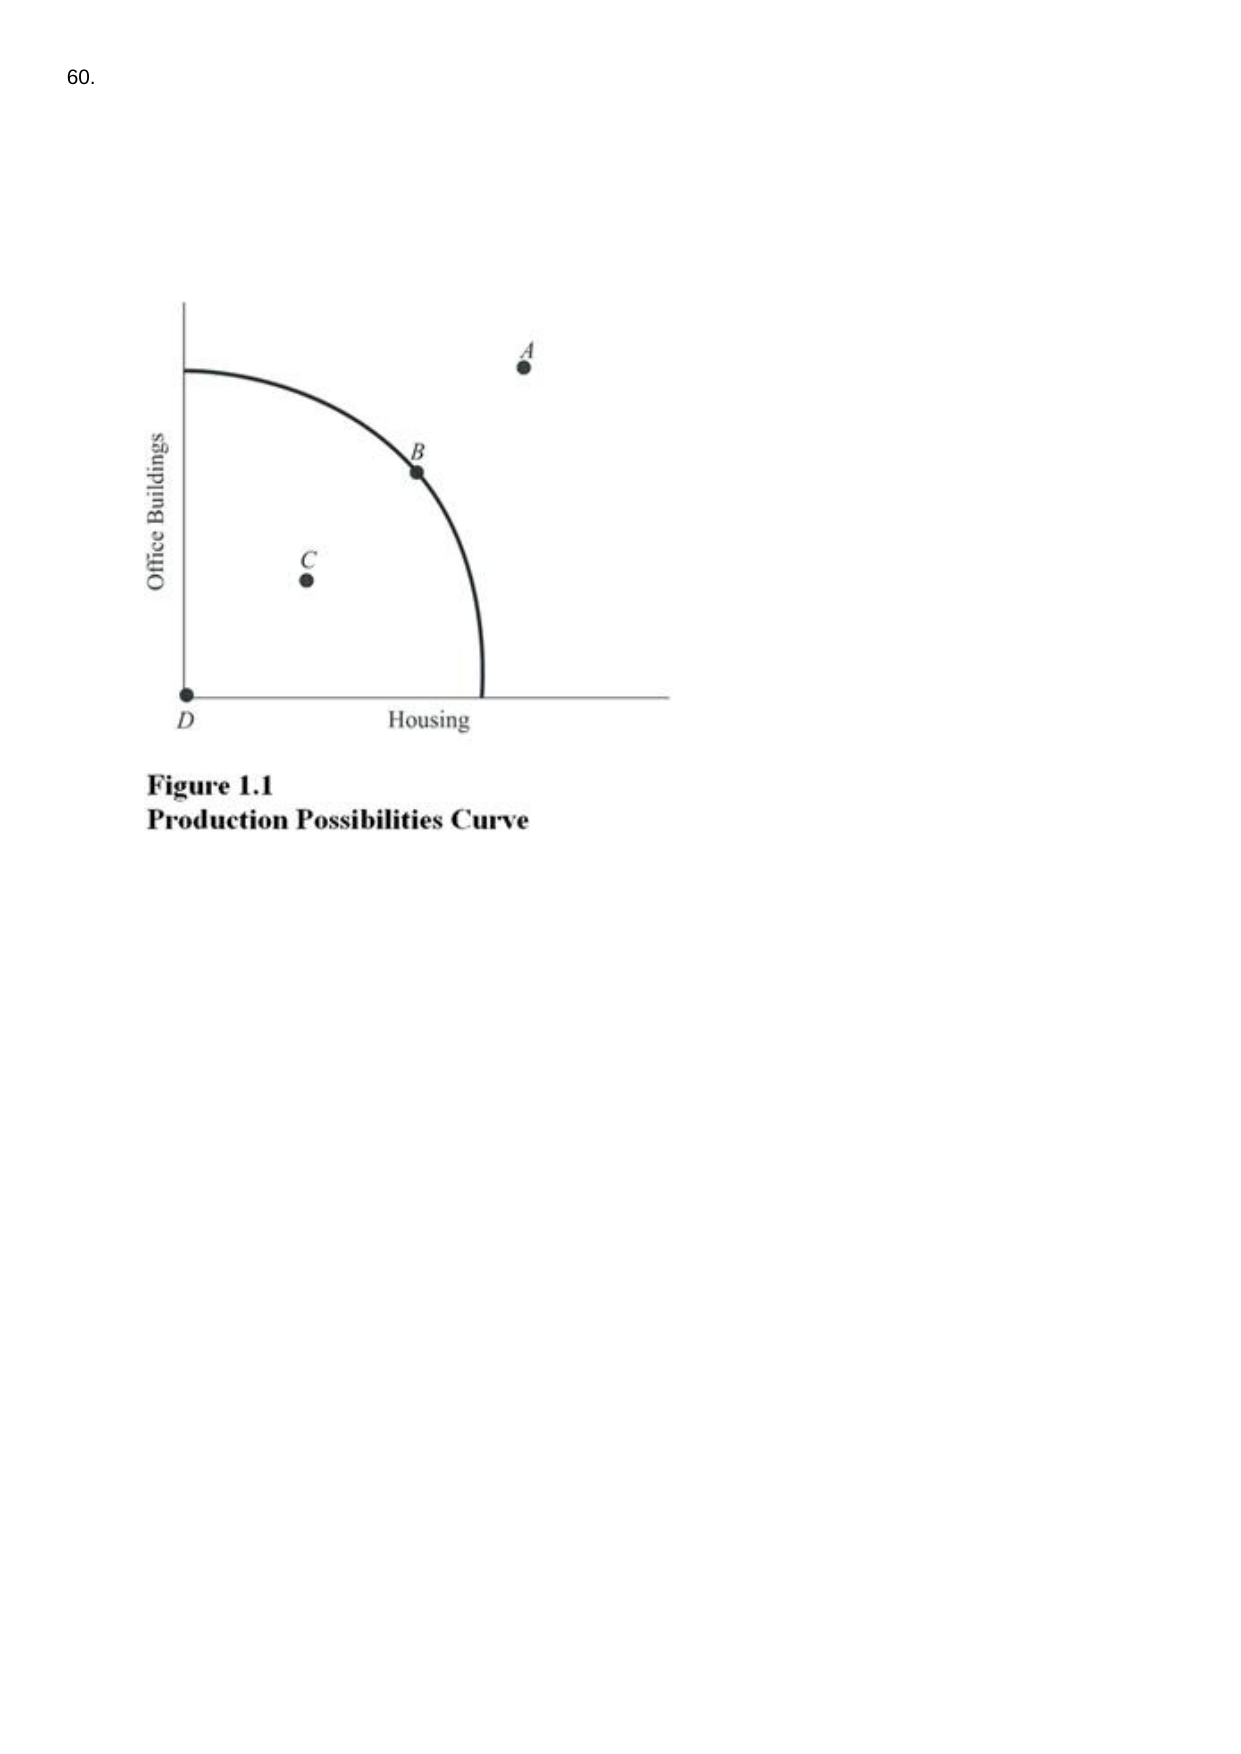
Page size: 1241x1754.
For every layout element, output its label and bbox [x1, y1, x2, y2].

picture [144, 301, 673, 833]
